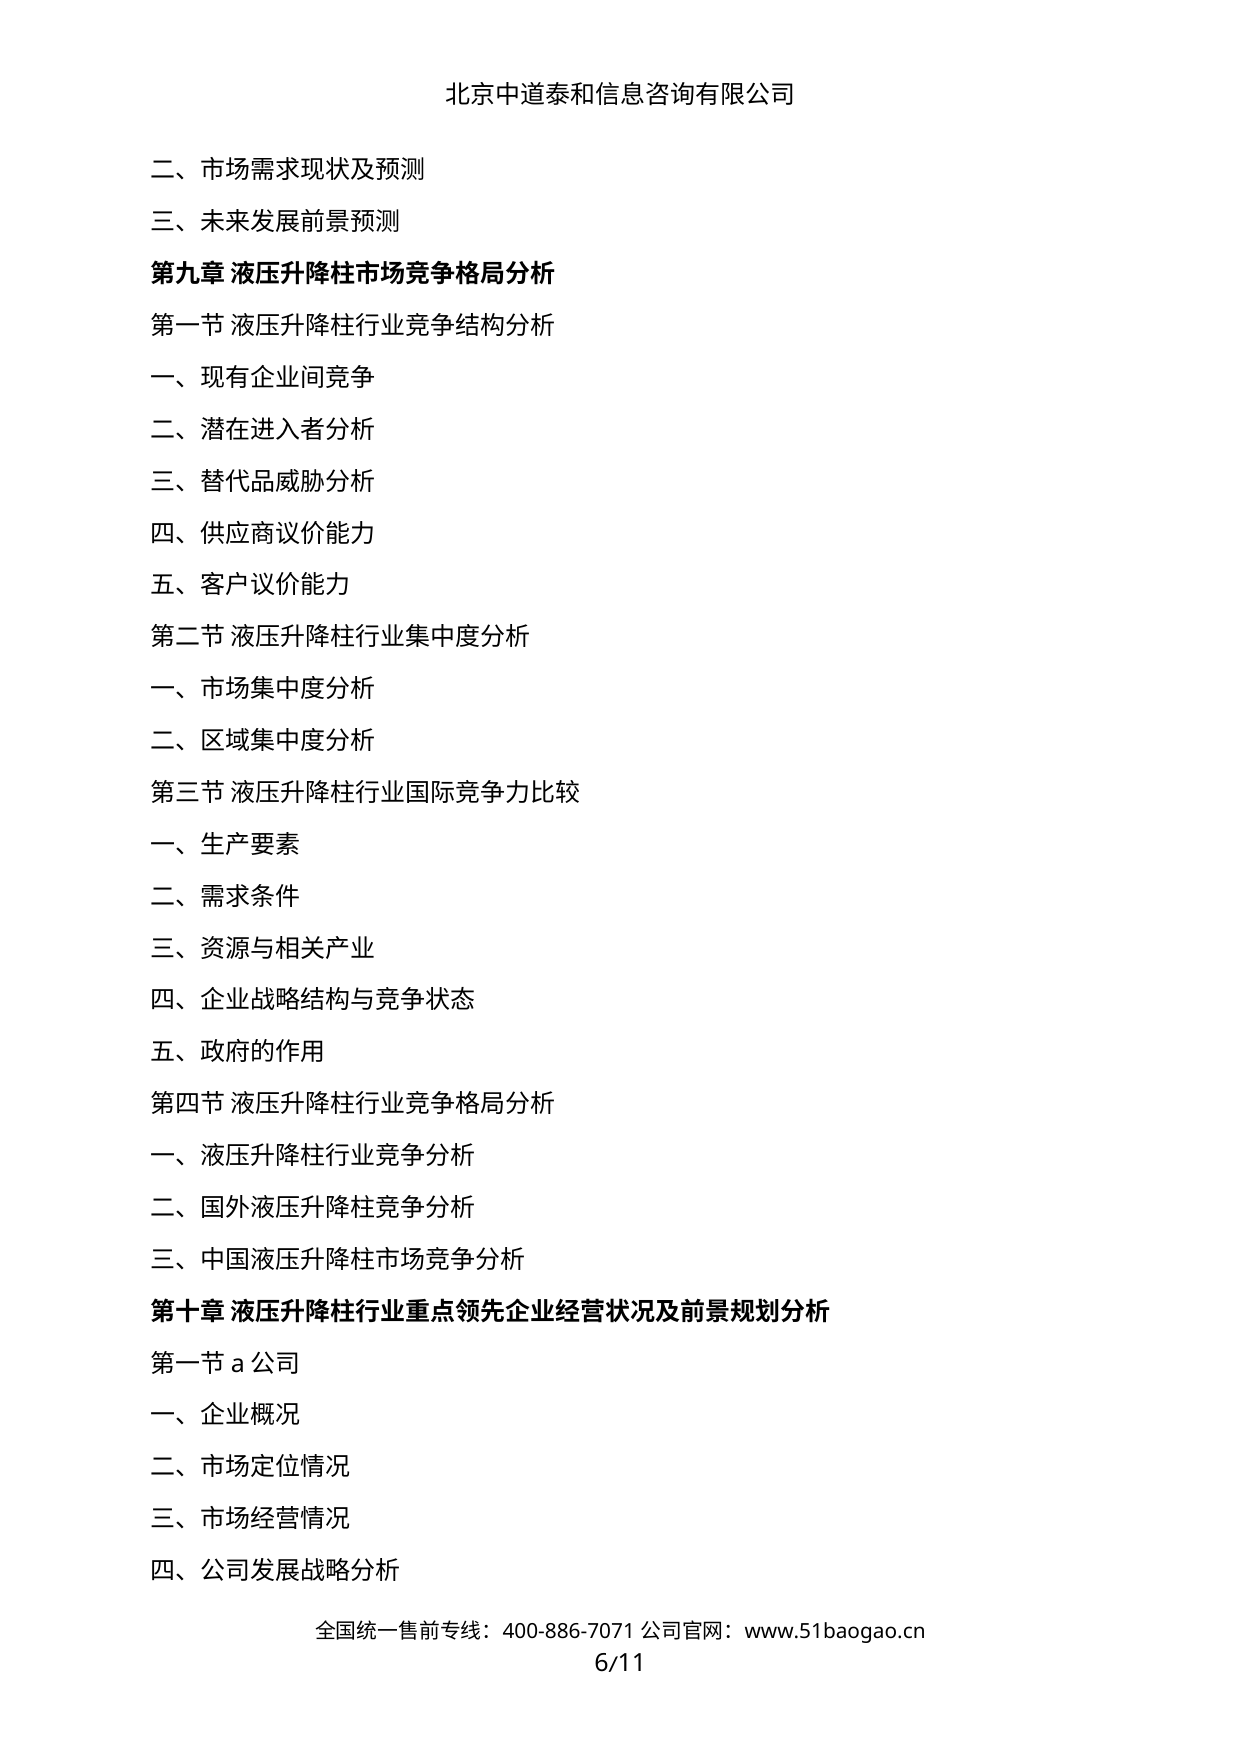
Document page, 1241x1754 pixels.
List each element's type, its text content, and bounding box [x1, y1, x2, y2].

text 五、客户议价能力 [150, 565, 1090, 601]
text 二、区域集中度分析 [150, 721, 1090, 757]
text 三、中国液压升降柱市场竞争分析 [150, 1239, 1090, 1276]
text 二、需求条件 [150, 876, 1090, 912]
text 一、市场集中度分析 [150, 669, 1090, 705]
text 二、市场定位情况 [150, 1447, 1090, 1483]
text 三、资源与相关产业 [150, 928, 1090, 964]
text 一、液压升降柱行业竞争分析 [150, 1136, 1090, 1172]
text 第一节 液压升降柱行业竞争结构分析 [150, 306, 1090, 342]
text 二、国外液压升降柱竞争分析 [150, 1187, 1090, 1224]
text 四、公司发展战略分析 [150, 1551, 1090, 1587]
text 二、潜在进入者分析 [150, 409, 1090, 446]
text 一、现有企业间竞争 [150, 357, 1090, 394]
text 第四节 液压升降柱行业竞争格局分析 [150, 1084, 1090, 1120]
text 三、未来发展前景预测 [150, 202, 1090, 238]
text 四、企业战略结构与竞争状态 [150, 980, 1090, 1016]
text 第一节 a公司 [150, 1343, 1090, 1379]
text 第十章 液压升降柱行业重点领先企业经营状况及前景规划分析 [150, 1291, 1090, 1327]
text 一、企业概况 [150, 1395, 1090, 1431]
text 第二节 液压升降柱行业集中度分析 [150, 617, 1090, 653]
text 第九章 液压升降柱市场竞争格局分析 [150, 254, 1090, 290]
text 五、政府的作用 [150, 1032, 1090, 1068]
text 三、市场经营情况 [150, 1499, 1090, 1535]
text 三、替代品威胁分析 [150, 461, 1090, 497]
text 二、市场需求现状及预测 [150, 150, 1090, 186]
text 一、生产要素 [150, 824, 1090, 861]
text 四、供应商议价能力 [150, 513, 1090, 549]
text 第三节 液压升降柱行业国际竞争力比较 [150, 772, 1090, 809]
